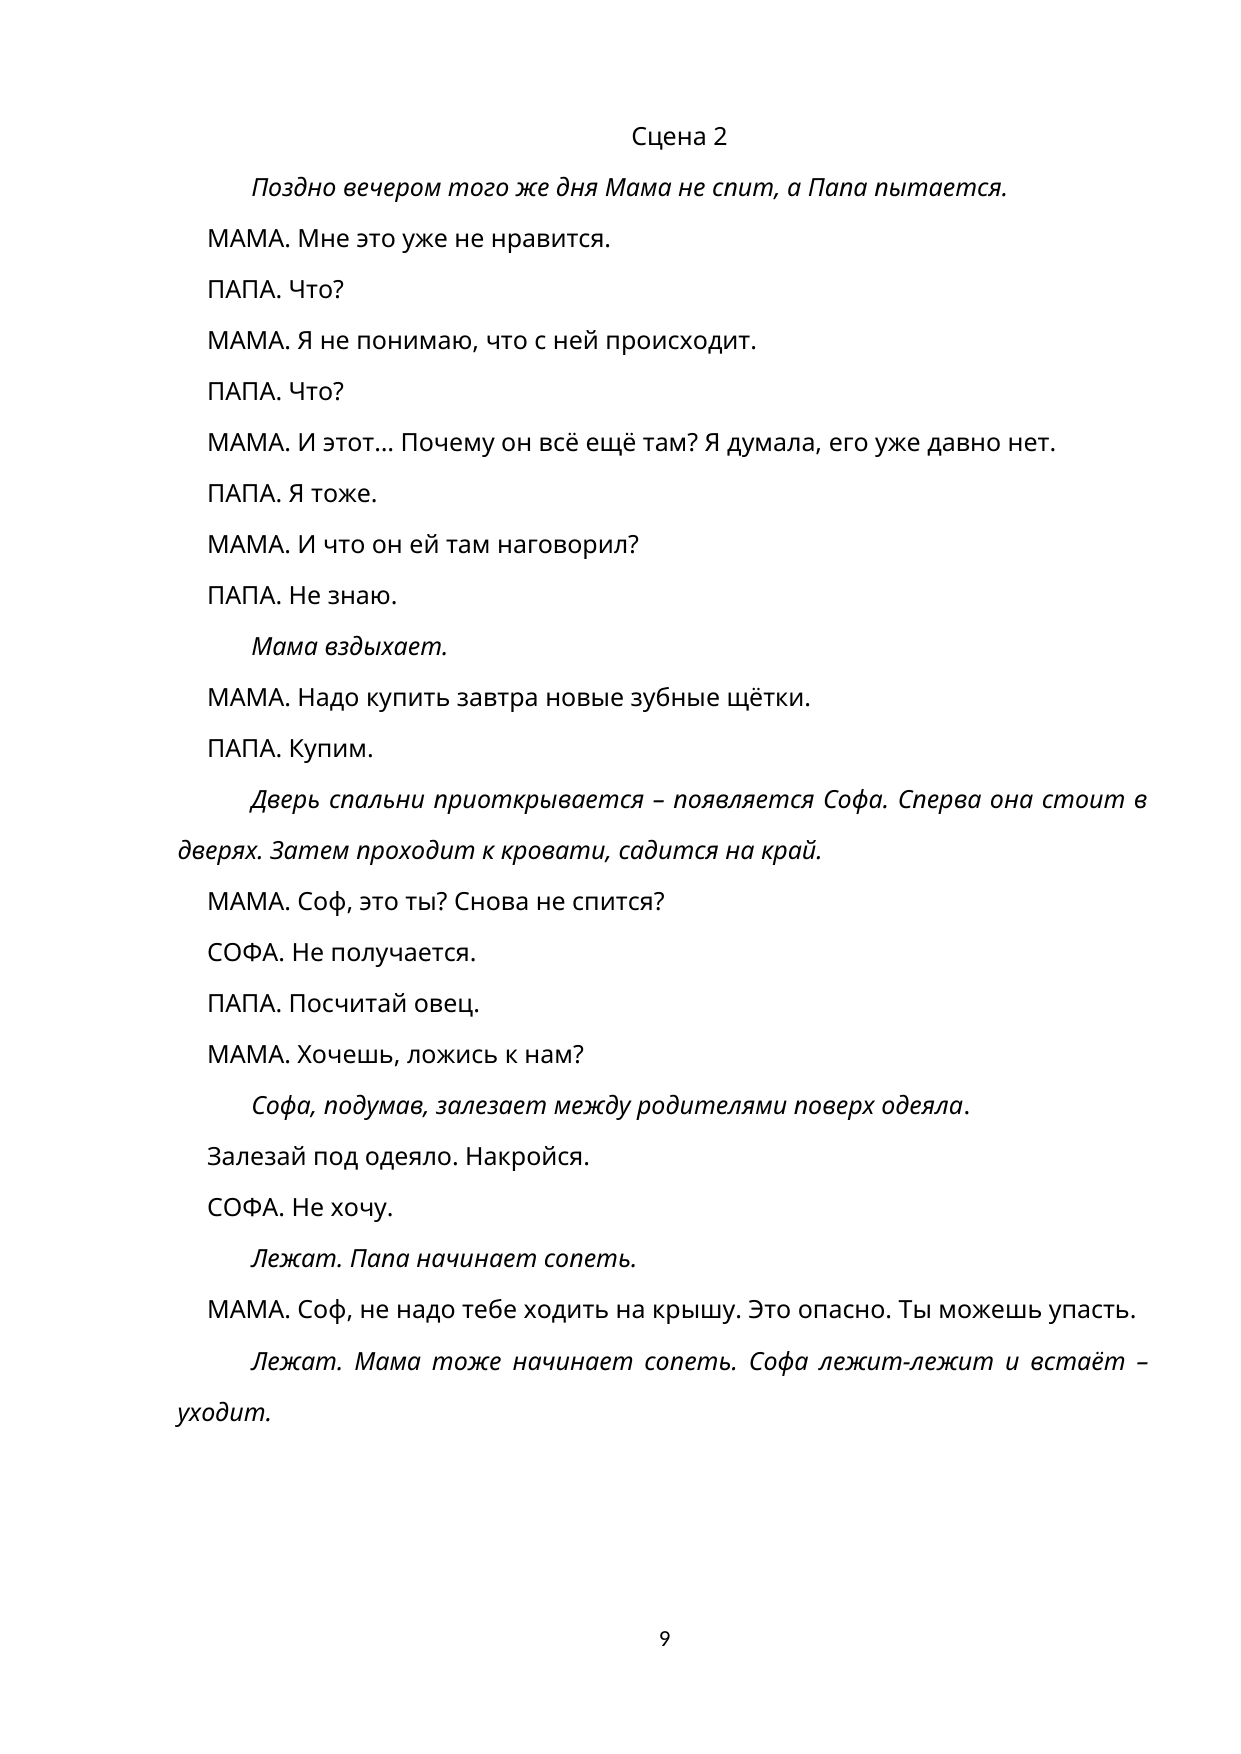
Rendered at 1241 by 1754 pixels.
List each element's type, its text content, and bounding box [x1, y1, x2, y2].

text МАМА. Соф, не надо тебе ходить на крышу. Это опасно. Ты можешь упасть. [177, 1292, 1152, 1326]
text МАМА. Хочешь, ложись к нам? [177, 1037, 1152, 1071]
text ПАПА. Посчитай овец. [177, 986, 1152, 1020]
text СОФА. Не получается. [177, 935, 1152, 969]
text ПАПА. Я тоже. [177, 475, 1152, 509]
text МАМА. И что он ей там наговорил? [177, 526, 1152, 561]
text МАМА. Я не понимаю, что с ней происходит. [177, 322, 1152, 356]
text МАМА. Надо купить завтра новые зубные щётки. [177, 679, 1152, 714]
text ПАПА. Не знаю. [177, 577, 1152, 612]
text МАМА. Мне это уже не нравится. [177, 220, 1152, 254]
text Софа, подумав, залезает между родителями поверх одеяла. [177, 1088, 1152, 1122]
text МАМА. Соф, это ты? Снова не спится? [177, 884, 1152, 918]
text ПАПА. Что? [177, 271, 1152, 305]
text Мама вздыхает. [177, 628, 1152, 663]
text Лежат. Мама тоже начинает сопеть. Софа лежит-лежит и встаёт – уходит. [177, 1343, 1152, 1428]
text Лежат. Папа начинает сопеть. [177, 1241, 1152, 1275]
text МАМА. И этот… Почему он всё ещё там? Я думала, его уже давно нет. [177, 424, 1152, 458]
text Сцена 2 [177, 118, 1152, 152]
text СОФА. Не хочу. [177, 1190, 1152, 1224]
text ПАПА. Купим. [177, 731, 1152, 765]
text ПАПА. Что? [177, 373, 1152, 407]
text Дверь спальни приоткрывается – появляется Софа. Сперва она стоит в дверях. Затем проходит к кровати, садится на край. [177, 782, 1152, 867]
text Залезай под одеяло. Накройся. [177, 1139, 1152, 1173]
text Поздно вечером того же дня Мама не спит, а Папа пытается. [177, 169, 1152, 203]
